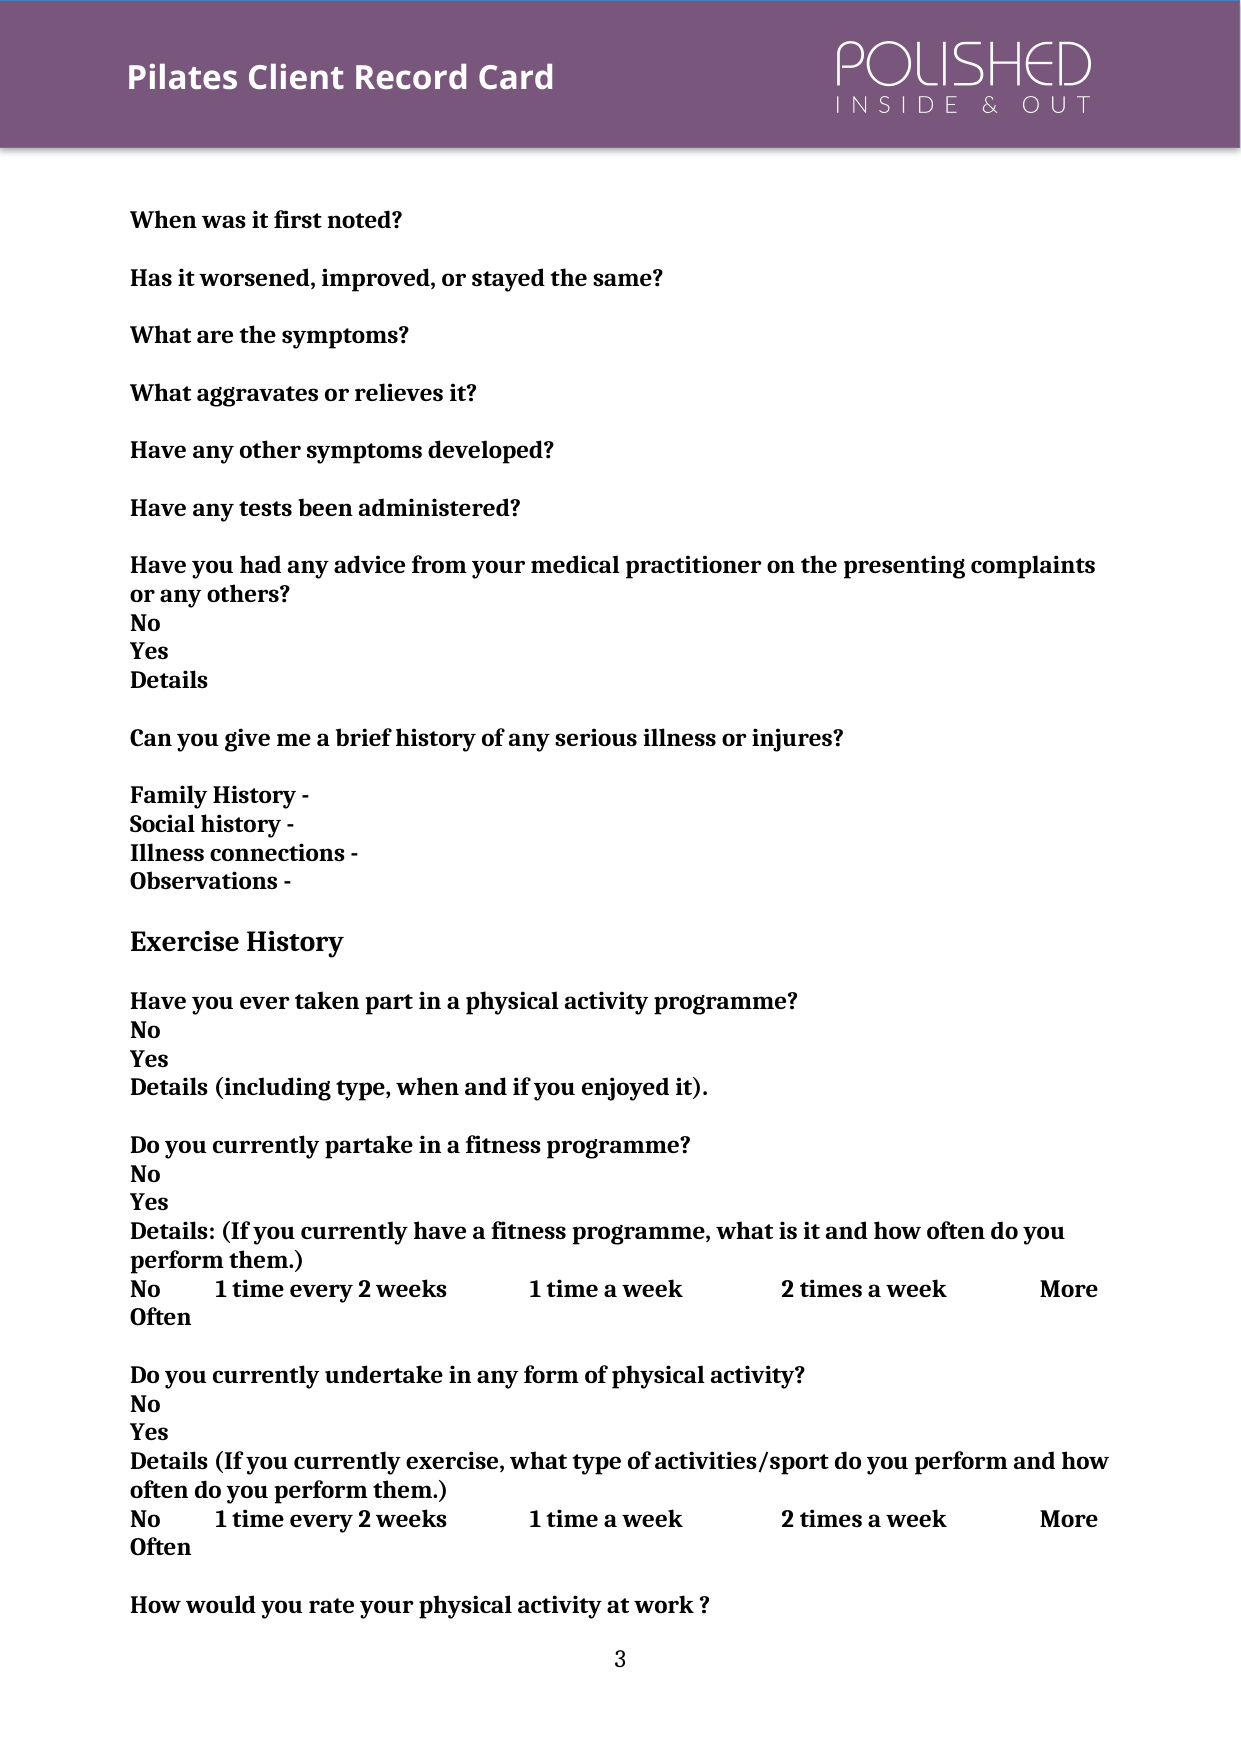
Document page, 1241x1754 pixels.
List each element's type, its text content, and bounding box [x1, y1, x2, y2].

text Do you currently undertake in any form of physical activity? [130, 1361, 1110, 1389]
text No [130, 1159, 1110, 1188]
text What are the symptoms? [130, 321, 1110, 350]
text Have any other symptoms developed? [130, 436, 1110, 465]
text How would you rate your physical activity at work ? [130, 1591, 1110, 1619]
text Have any tests been administered? [130, 493, 1110, 522]
text No [130, 1389, 1110, 1418]
text Has it worsened, improved, or stayed the same? [130, 263, 1110, 292]
text Yes [130, 1044, 1110, 1073]
text Social history - [130, 810, 1110, 838]
text When was it first noted? [130, 206, 1110, 235]
text Exercise History [130, 925, 1110, 958]
text Yes [130, 1418, 1110, 1447]
text What aggravates or relieves it? [130, 378, 1110, 407]
text Have you had any advice from your medical practitioner on the presenting complaints or any others? [130, 551, 1110, 608]
text Details [130, 666, 1110, 695]
text Family History - [130, 781, 1110, 810]
text Details (If you currently exercise, what type of activities/sport do you perform and how often do you perform them.) [130, 1447, 1110, 1504]
text No 1 time every 2 weeks 1 time a week 2 times a week More Often [130, 1274, 1110, 1332]
text Do you currently partake in a fitness programme? [130, 1131, 1110, 1159]
picture [823, 27, 1105, 127]
text Details: (If you currently have a fitness programme, what is it and how often do you perform them.) [130, 1217, 1110, 1274]
text No [130, 608, 1110, 637]
text Yes [130, 1188, 1110, 1217]
text Details (including type, when and if you enjoyed it). [130, 1073, 1110, 1102]
text Yes [130, 637, 1110, 666]
text No 1 time every 2 weeks 1 time a week 2 times a week More Often [130, 1504, 1110, 1562]
text Observations - [130, 867, 1110, 896]
text Have you ever taken part in a physical activity programme? [130, 987, 1110, 1016]
text No [130, 1016, 1110, 1044]
text Illness connections - [130, 838, 1110, 867]
text Can you give me a brief history of any serious illness or injures? [130, 723, 1110, 752]
